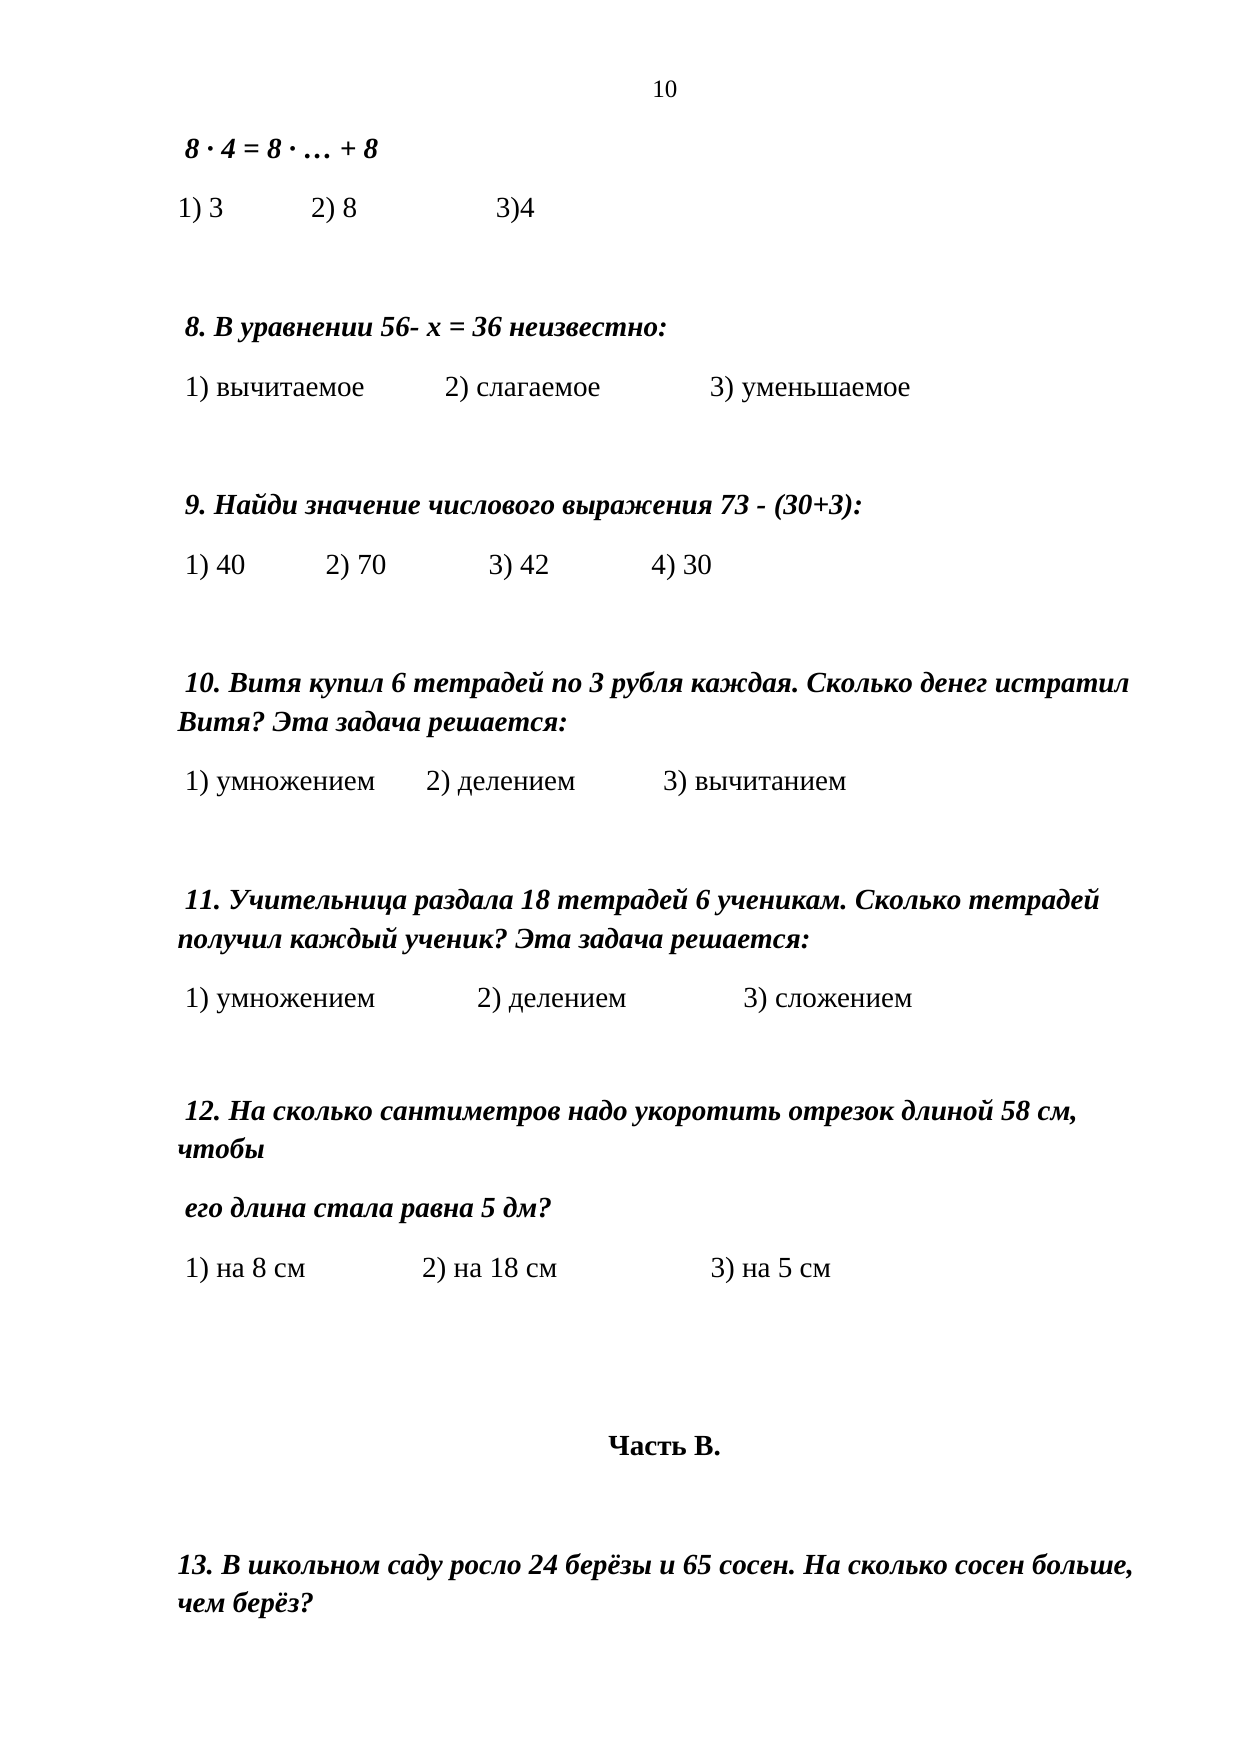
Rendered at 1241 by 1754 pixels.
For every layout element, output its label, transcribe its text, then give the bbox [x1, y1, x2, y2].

text 9. Найди значение числового выражения 73 - (30+3): [177, 487, 1152, 521]
text его длина стала равна 5 дм? [177, 1191, 1152, 1224]
text 8. В уравнении 56- х = 36 неизвестно: [177, 309, 1152, 343]
text 1) вычитаемое 2) слагаемое 3) уменьшаемое [177, 369, 1152, 402]
text 12. На сколько сантиметров надо укоротить отрезок длиной 58 см, чтобы [177, 1093, 1152, 1165]
text 1) умножением 2) делением 3) вычитанием [177, 763, 1152, 797]
text 1) на 8 см 2) на 18 см 3) на 5 см [177, 1250, 1152, 1283]
text 1) умножением 2) делением 3) сложением [177, 980, 1152, 1014]
text 11. Учительница раздала 18 тетрадей 6 ученикам. Сколько тетрадей получил каждый ученик? Эта задача решается: [177, 882, 1152, 954]
text 1) 40 2) 70 3) 42 4) 30 [177, 547, 1152, 580]
text 13. В школьном саду росло 24 берёзы и 65 сосен. На сколько сосен больше, чем берёз? [177, 1547, 1152, 1619]
text 8 · 4 = 8 · … + 8 [177, 131, 1152, 165]
text Часть В. [177, 1428, 1152, 1462]
text 1) 3 2) 8 3)4 [177, 191, 1152, 224]
text 10. Витя купил 6 тетрадей по 3 рубля каждая. Сколько денег истратил Витя? Эта задача решается: [177, 666, 1152, 738]
